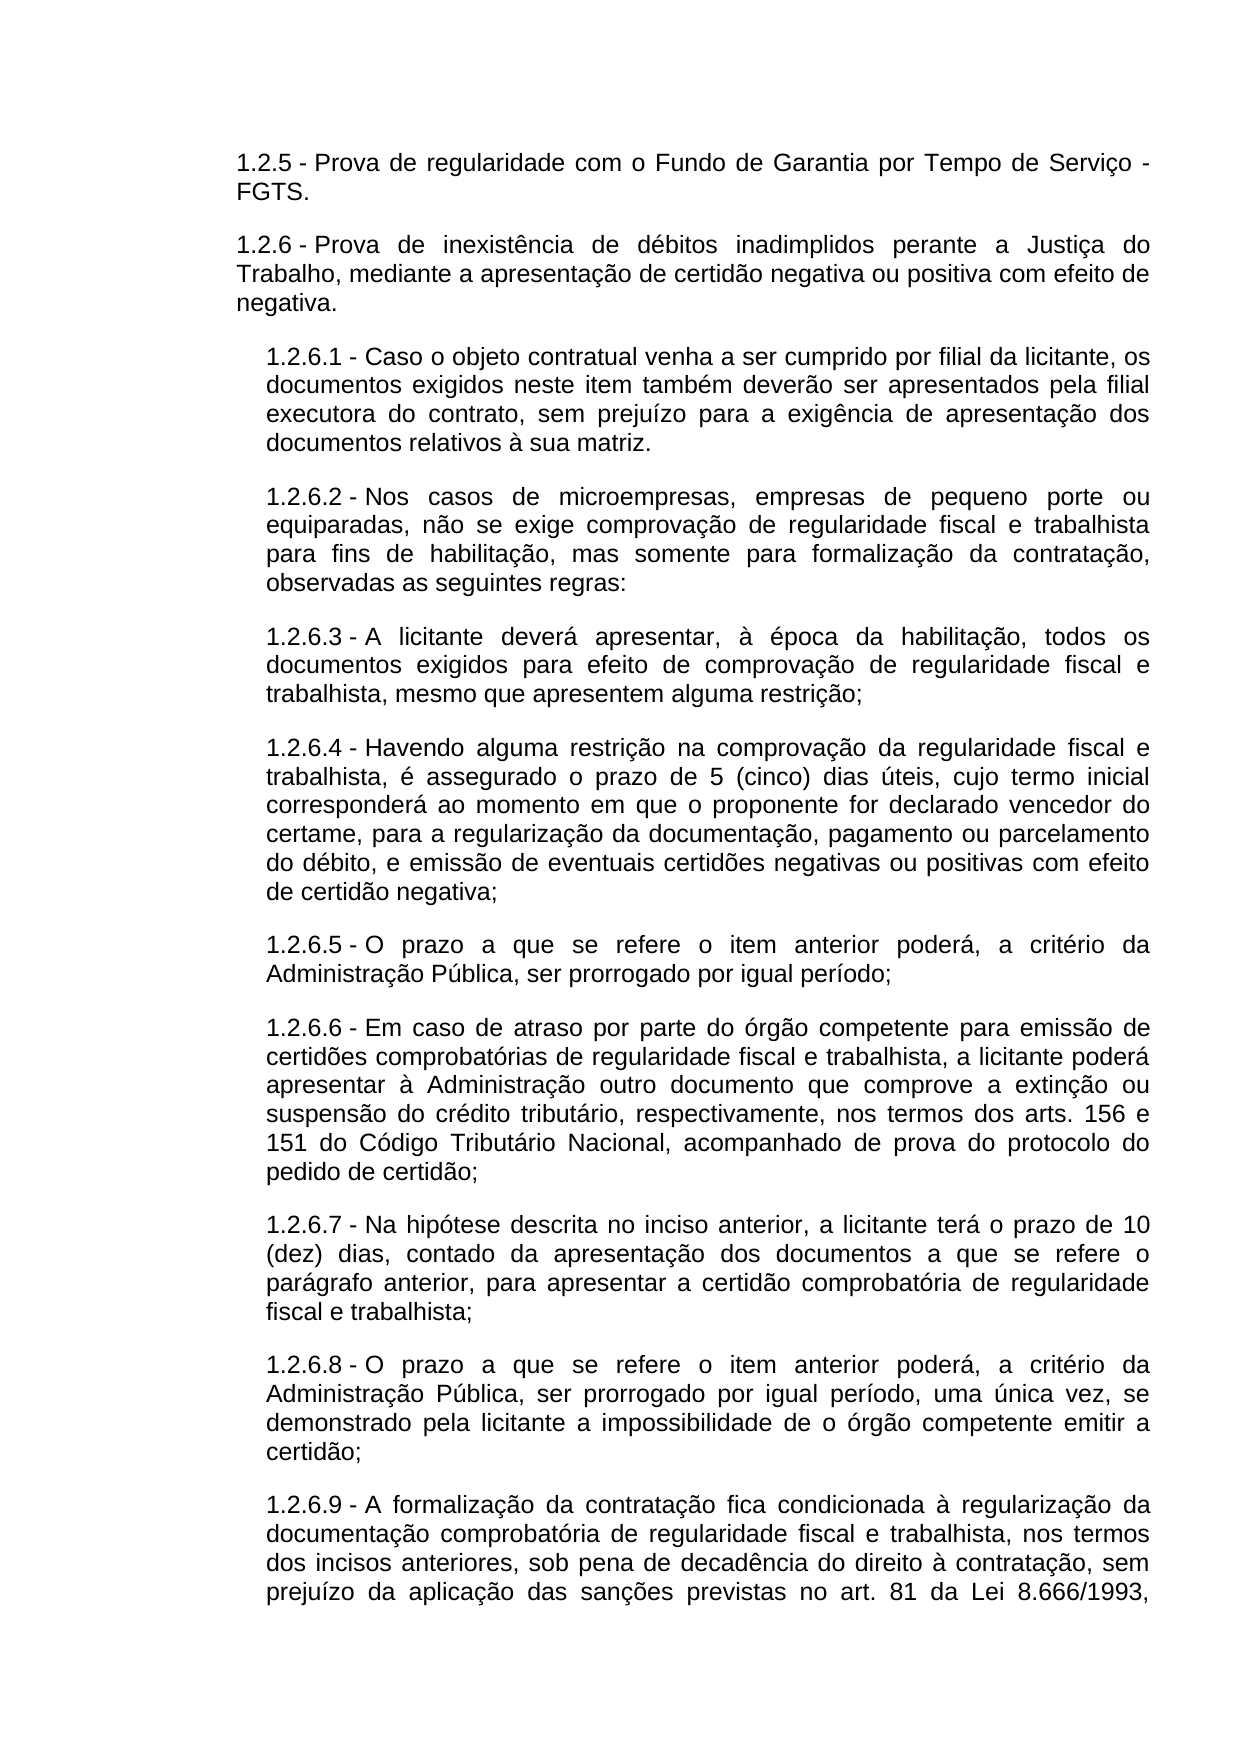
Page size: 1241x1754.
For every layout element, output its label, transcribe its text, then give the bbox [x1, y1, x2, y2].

text A licitante deverá apresentar, à época da habilitação, todos os documentos exigidos para efeito de comprovação de regularidade fiscal e trabalhista, mesmo que apresentem alguma restrição; [266, 621, 1152, 708]
text Caso o objeto contratual venha a ser cumprido por filial da licitante, os documentos exigidos neste item também deverão ser apresentados pela filial executora do contrato, sem prejuízo para a exigência de apresentação dos documentos relativos à sua matriz. [266, 341, 1152, 456]
text Prova de inexistência de débitos inadimplidos perante a Justiça do Trabalho, mediante a apresentação de certidão negativa ou positiva com efeito de negativa. [236, 230, 1152, 316]
text Na hipótese descrita no inciso anterior, a licitante terá o prazo de 10 (dez) dias, contado da apresentação dos documentos a que se refere o parágrafo anterior, para apresentar a certidão comprobatória de regularidade fiscal e trabalhista; [266, 1210, 1152, 1325]
text O prazo a que se refere o item anterior poderá, a critério da Administração Pública, ser prorrogado por igual período; [266, 930, 1152, 988]
text Prova de regularidade com o Fundo de Garantia por Tempo de Serviço - FGTS. [236, 148, 1152, 205]
text Nos casos de microempresas, empresas de pequeno porte ou equiparadas, não se exige comprovação de regularidade fiscal e trabalhista para fins de habilitação, mas somente para formalização da contratação, observadas as seguintes regras: [266, 481, 1152, 596]
text Havendo alguma restrição na comprovação da regularidade fiscal e trabalhista, é assegurado o prazo de 5 (cinco) dias úteis, cujo termo inicial corresponderá ao momento em que o proponente for declarado vencedor do certame, para a regularização da documentação, pagamento ou parcelamento do débito, e emissão de eventuais certidões negativas ou positivas com efeito de certidão negativa; [266, 733, 1152, 905]
text O prazo a que se refere o item anterior poderá, a critério da Administração Pública, ser prorrogado por igual período, uma única vez, se demonstrado pela licitante a impossibilidade de o órgão competente emitir a certidão; [266, 1350, 1152, 1465]
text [266, 1490, 1152, 1605]
text Em caso de atraso por parte do órgão competente para emissão de certidões comprobatórias de regularidade fiscal e trabalhista, a licitante poderá apresentar à Administração outro documento que comprove a extinção ou suspensão do crédito tributário, respectivamente, nos termos dos arts. 156 e 151 do Código Tributário Nacional, acompanhado de prova do protocolo do pedido de certidão; [266, 1013, 1152, 1185]
